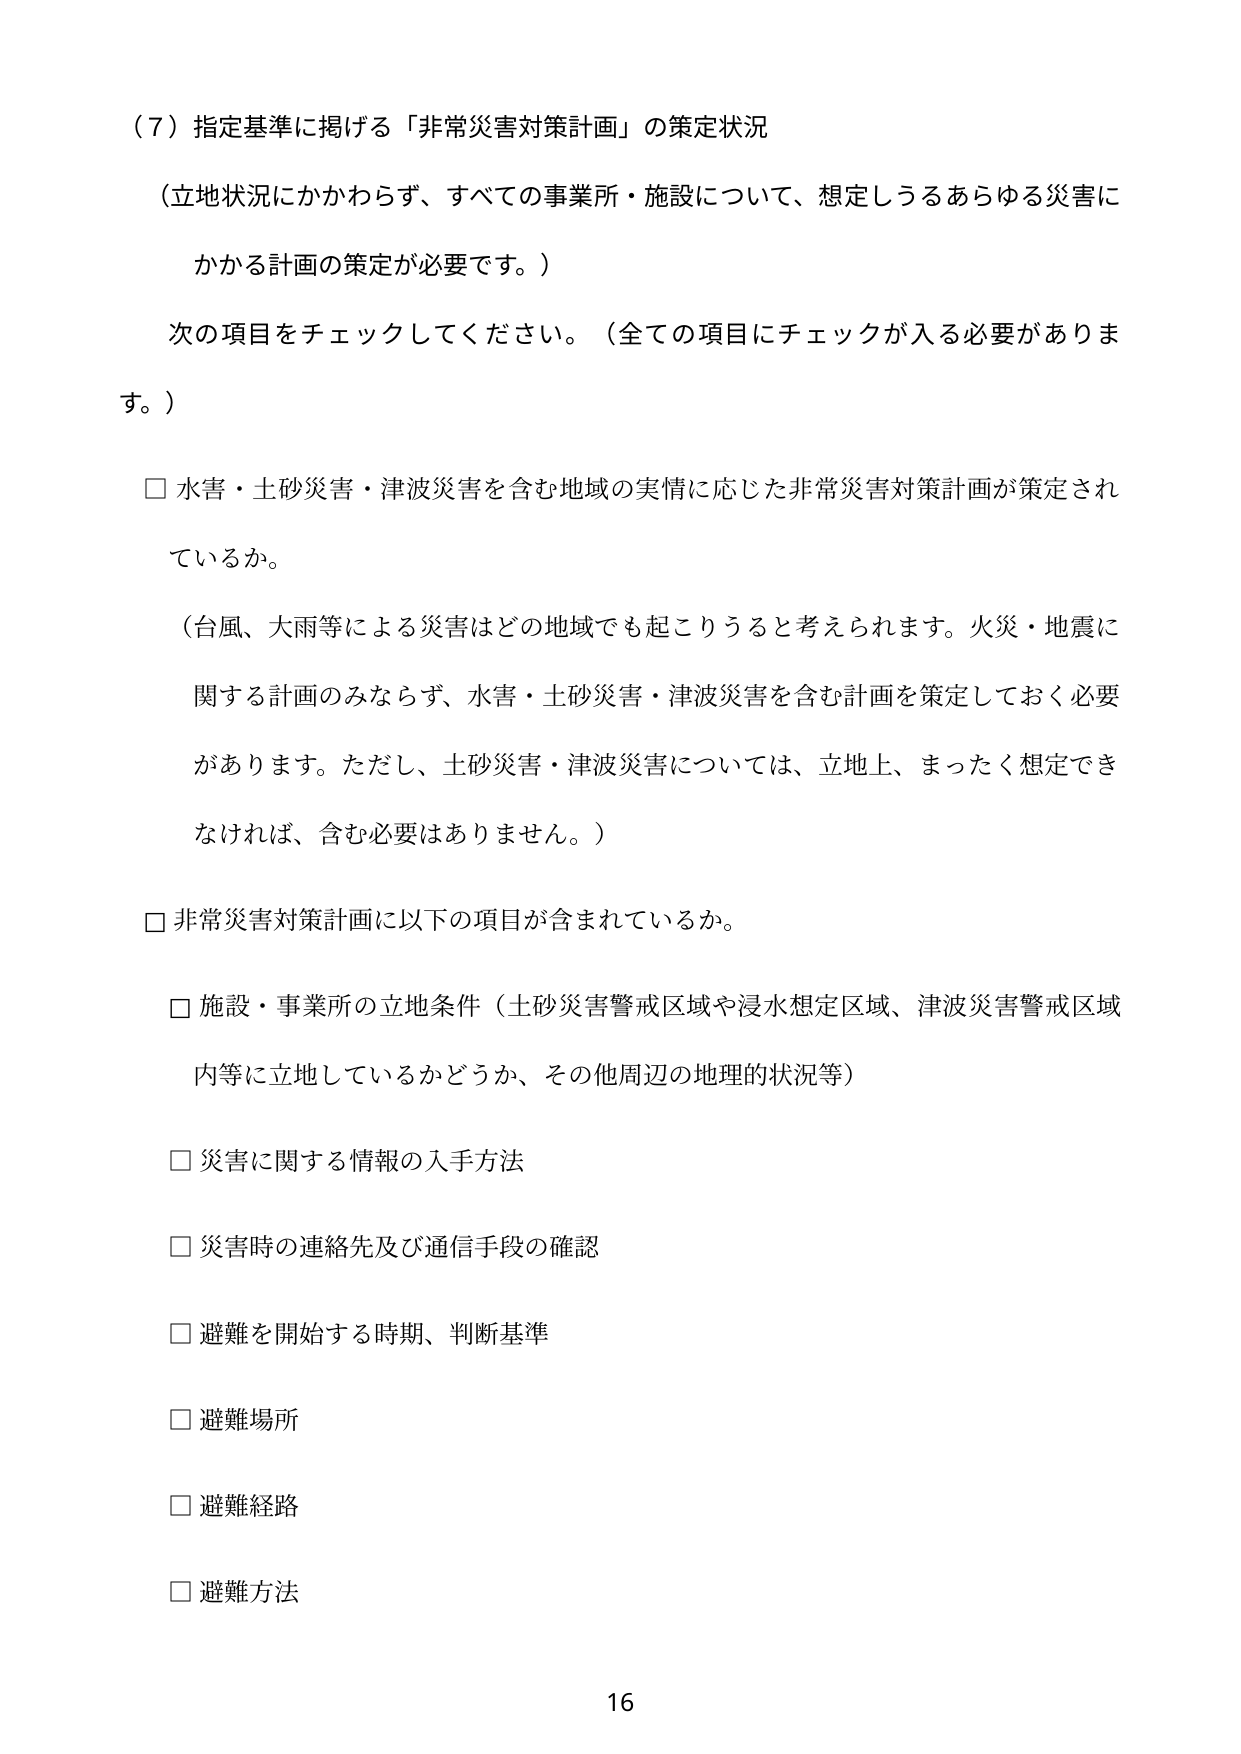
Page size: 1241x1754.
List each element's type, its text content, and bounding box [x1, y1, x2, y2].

text □ 災害時の連絡先及び通信手段の確認 [118, 1212, 1122, 1281]
text （７）指定基準に掲げる「非常災害対策計画」の策定状況 [118, 91, 1122, 160]
text □ 非常災害対策計画に以下の項目が含まれているか。 [118, 884, 1122, 953]
text □ 施設・事業所の立地条件（土砂災害警戒区域や浸水想定区域、津波災害警戒区域内等に立地しているかどうか、その他周辺の地理的状況等） [168, 970, 1122, 1108]
text □ 水害・土砂災害・津波災害を含む地域の実情に応じた非常災害対策計画が策定されているか。 [118, 453, 1122, 591]
text （台風、大雨等による災害はどの地域でも起こりうると考えられます。火災・地震に関する計画のみならず、水害・土砂災害・津波災害を含む計画を策定しておく必要があります。ただし、土砂災害・津波災害については、立地上、まったく想定できなければ、含む必要はありません。） [168, 591, 1122, 867]
text □ 避難を開始する時期、判断基準 [118, 1298, 1122, 1367]
text □ 避難経路 [118, 1470, 1122, 1539]
text 次の項目をチェックしてください。（全ての項目にチェックが入る必要があります。） [118, 298, 1122, 436]
text □ 避難方法 [118, 1556, 1122, 1625]
text □ 災害に関する情報の入手方法 [118, 1126, 1122, 1194]
text （立地状況にかかわらず、すべての事業所・施設について、想定しうるあらゆる災害にかかる計画の策定が必要です。） [118, 160, 1122, 298]
text □ 避難場所 [118, 1384, 1122, 1453]
